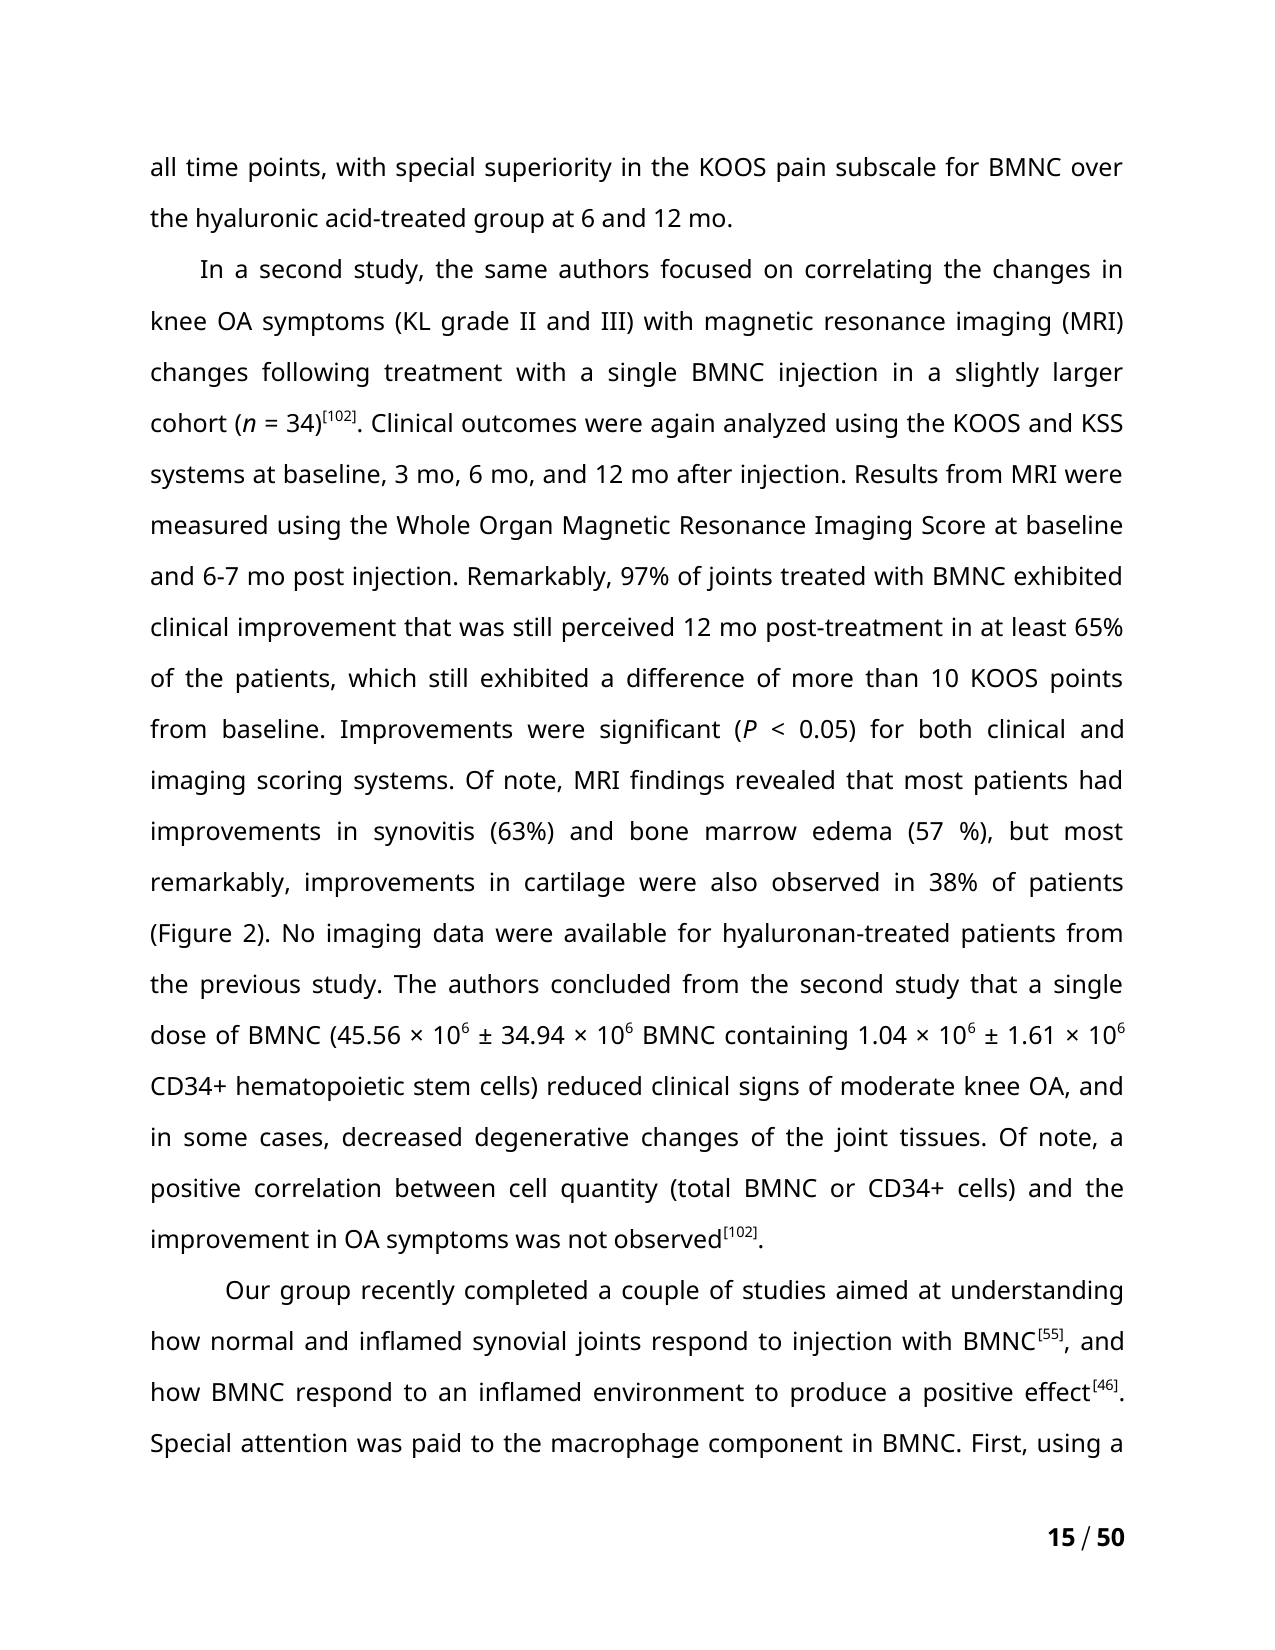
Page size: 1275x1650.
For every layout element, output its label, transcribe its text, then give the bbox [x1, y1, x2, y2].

text In a second study, the same authors focused on correlating the changes in knee OA symptoms (KL grade II and III) with magnetic resonance imaging (MRI) changes following treatment with a single BMNC injection in a slightly larger cohort (n = 34)[102]. Clinical outcomes were again analyzed using the KOOS and KSS systems at baseline, 3 mo, 6 mo, and 12 mo after injection. Results from MRI were measured using the Whole Organ Magnetic Resonance Imaging Score at baseline and 6-7 mo post injection. Remarkably, 97% of joints treated with BMNC exhibited clinical improvement that was still perceived 12 mo post-treatment in at least 65% of the patients, which still exhibited a difference of more than 10 KOOS points from baseline. Improvements were significant (P < 0.05) for both clinical and imaging scoring systems. Of note, MRI findings revealed that most patients had improvements in synovitis (63%) and bone marrow edema (57 %), but most remarkably, improvements in cartilage were also observed in 38% of patients (Figure 2). No imaging data were available for hyaluronan-treated patients from the previous study. The authors concluded from the second study that a single dose of BMNC (45.56 × 106 ± 34.94 × 106 BMNC containing 1.04 × 106 ± 1.61 × 106 CD34+ hematopoietic stem cells) reduced clinical signs of moderate knee OA, and in some cases, decreased degenerative changes of the joint tissues. Of note, a positive correlation between cell quantity (total BMNC or CD34+ cells) and the improvement in OA symptoms was not observed[102]. [150, 252, 1125, 1256]
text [150, 150, 1125, 235]
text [150, 1273, 1125, 1460]
